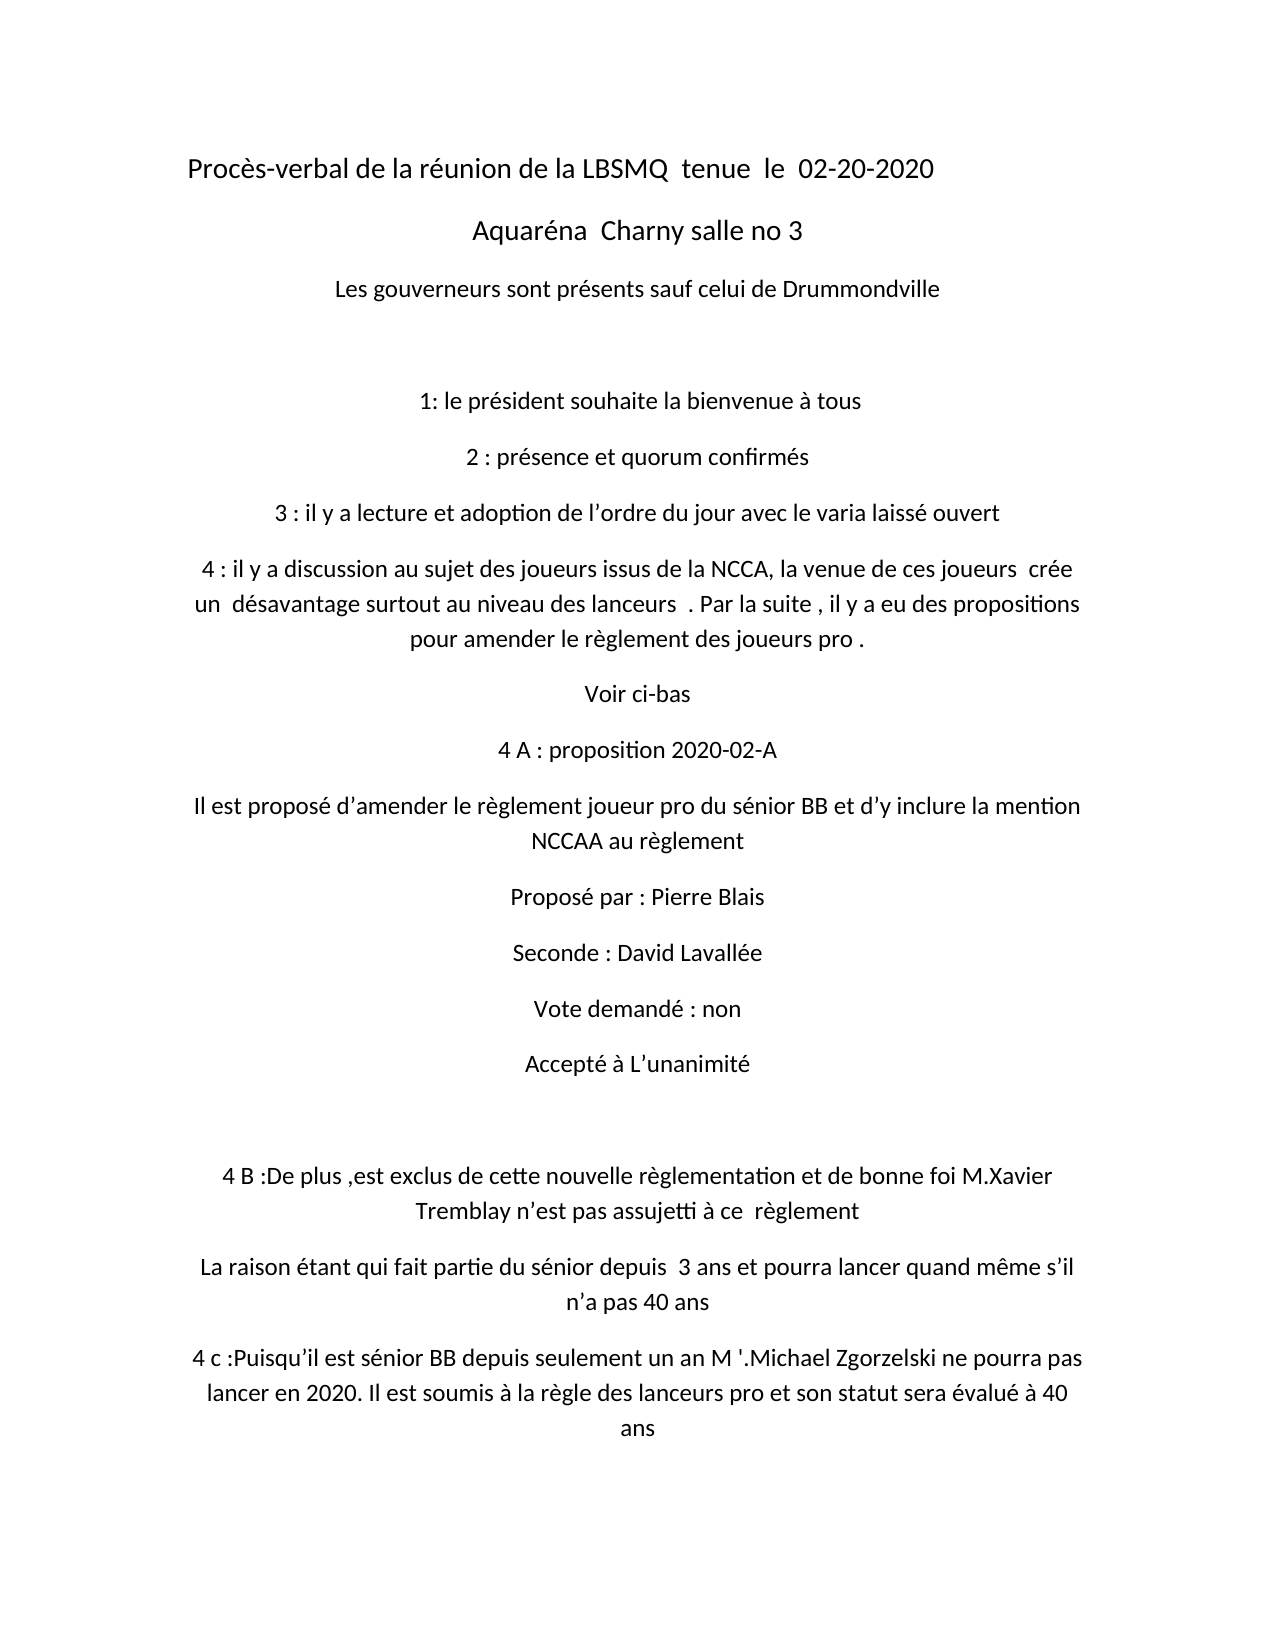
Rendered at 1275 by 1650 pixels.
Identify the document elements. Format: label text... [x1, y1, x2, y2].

text Accepté à L’unanimité [187, 1048, 1087, 1079]
text La raison étant qui fait partie du sénior depuis 3 ans et pourra lancer quand même s’il n’a pas 40 ans [187, 1251, 1087, 1317]
text Aquaréna Charny salle no 3 [187, 212, 1087, 247]
text 4 c :Puisqu’il est sénior BB depuis seulement un an M '.Michael Zgorzelski ne pourra pas lancer en 2020. Il est soumis à la règle des lanceurs pro et son statut sera évalué à 40 ans [187, 1342, 1087, 1442]
text Les gouverneurs sont présents sauf celui de Drummondville [187, 273, 1087, 304]
text Proposé par : Pierre Blais [187, 881, 1087, 912]
text Vote demandé : non [187, 993, 1087, 1023]
text 1: le président souhaite la bienvenue à tous [187, 385, 1087, 416]
text 3 : il y a lecture et adoption de l’ordre du jour avec le varia laissé ouvert [187, 497, 1087, 527]
text Seconde : David Lavallée [187, 937, 1087, 967]
text 4 B :De plus ,est exclus de cette nouvelle règlementation et de bonne foi M.Xavier Tremblay n’est pas assujetti à ce règlement [187, 1160, 1087, 1226]
text Il est proposé d’amender le règlement joueur pro du sénior BB et d’y inclure la mention NCCAA au règlement [187, 790, 1087, 856]
text 4 A : proposition 2020-02-A [187, 734, 1087, 765]
text 2 : présence et quorum confirmés [187, 441, 1087, 472]
text Voir ci-bas [187, 678, 1087, 709]
text Procès-verbal de la réunion de la LBSMQ tenue le 02-20-2020 [187, 150, 1087, 186]
text 4 : il y a discussion au sujet des joueurs issus de la NCCA, la venue de ces joueurs crée un désavantage surtout au niveau des lanceurs . Par la suite , il y a eu des propositions pour amender le règlement des joueurs pro . [187, 553, 1087, 653]
